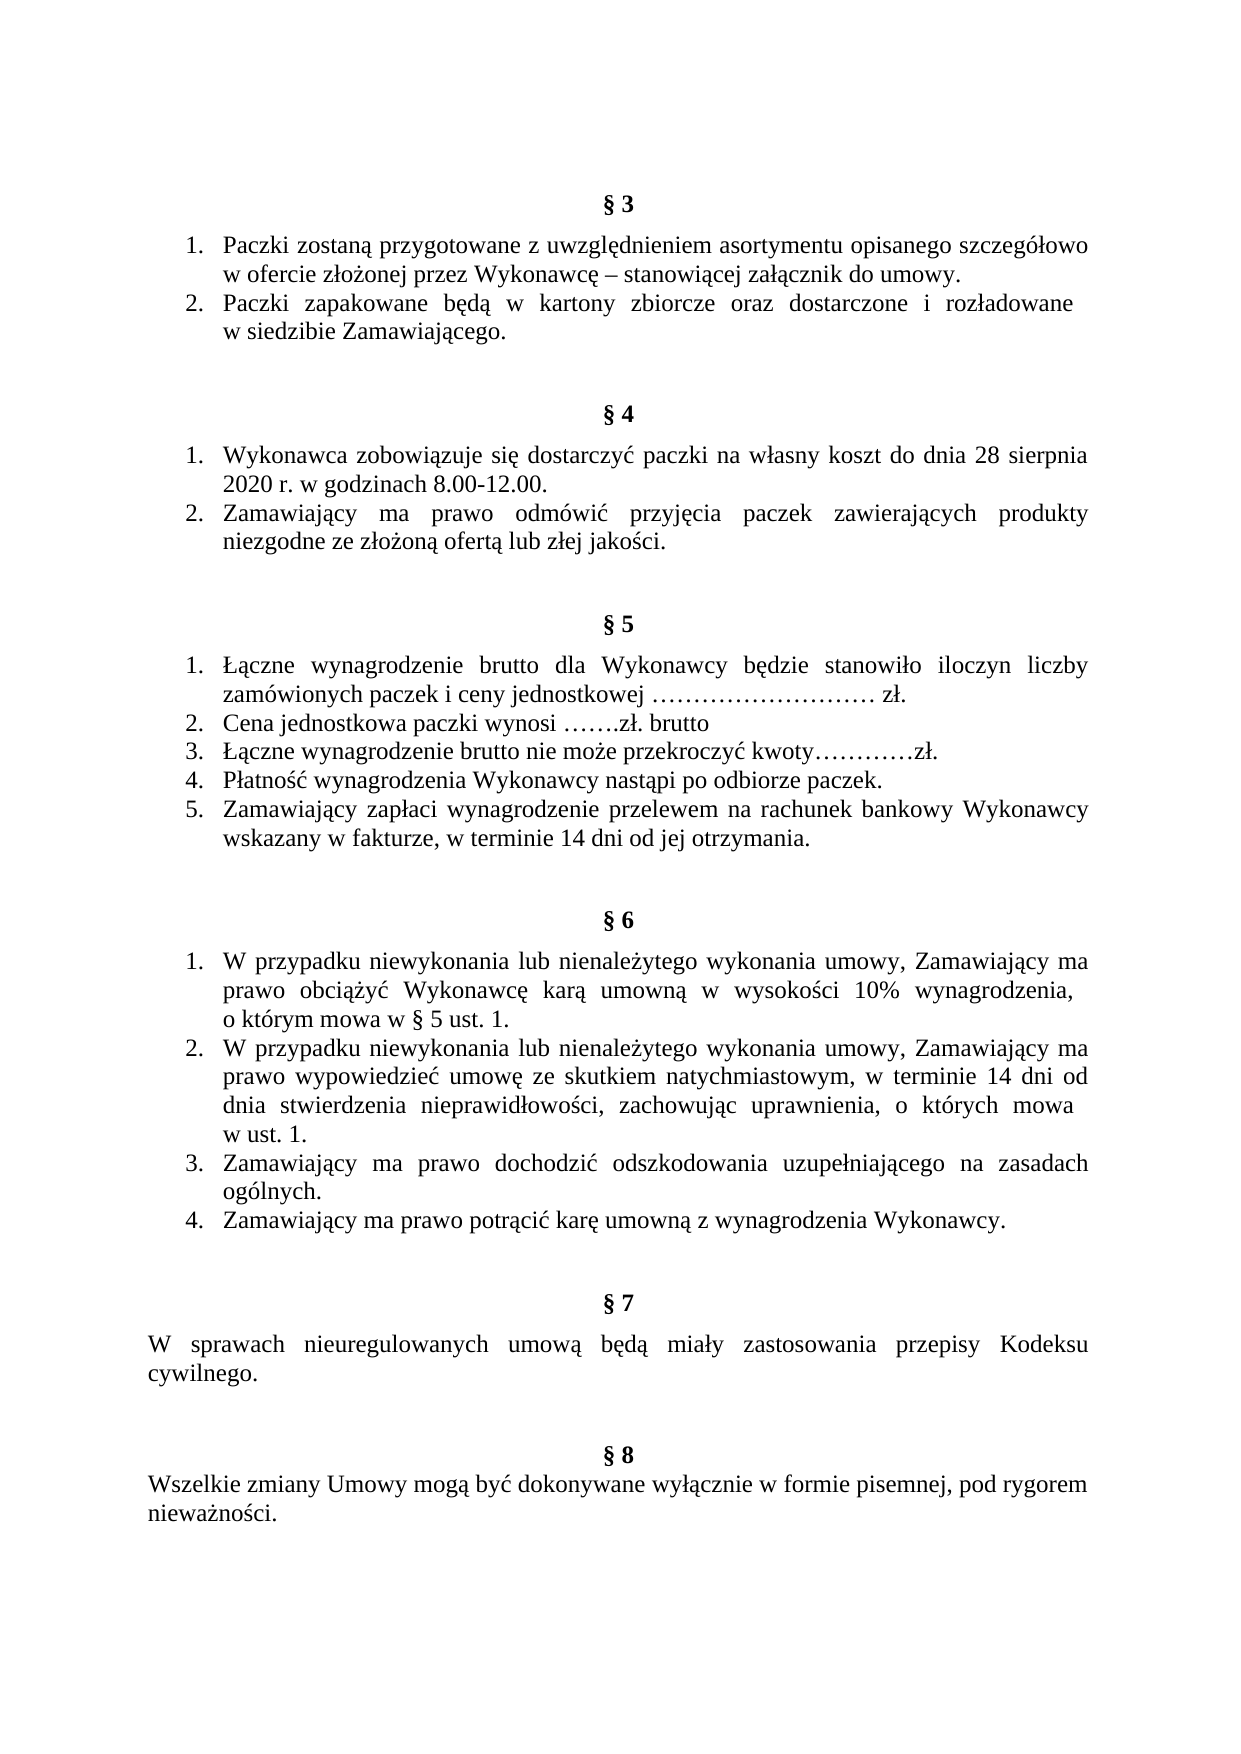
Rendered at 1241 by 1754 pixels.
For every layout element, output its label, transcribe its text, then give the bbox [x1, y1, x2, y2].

text W sprawach nieuregulowanych umową będą miały zastosowania przepisy Kodeksu cywilnego. [148, 1329, 1089, 1386]
text Wszelkie zmiany Umowy mogą być dokonywane wyłącznie w formie pisemnej, pod rygorem nieważności. [148, 1469, 1093, 1526]
list Płatność wynagrodzenia Wykonawcy nastąpi po odbiorze paczek. [185, 765, 1089, 794]
text § 6 [148, 905, 1089, 934]
text § 3 [148, 189, 1089, 218]
text § 5 [148, 609, 1089, 638]
list W przypadku niewykonania lub nienależytego wykonania umowy, Zamawiający ma prawo wypowiedzieć umowę ze skutkiem natychmiastowym, w terminie 14 dni od dnia stwierdzenia nieprawidłowości, zachowując uprawnienia, o których mowa w ust. 1. [185, 1033, 1089, 1148]
text § 7 [148, 1288, 1089, 1316]
list Łączne wynagrodzenie brutto dla Wykonawcy będzie stanowiło iloczyn liczby zamówionych paczek i ceny jednostkowej ……………………… zł. [185, 650, 1089, 708]
list Łączne wynagrodzenie brutto nie może przekroczyć kwoty…………zł. [185, 736, 1089, 765]
text § 8 [148, 1440, 1089, 1469]
list Cena jednostkowa paczki wynosi …….zł. brutto [185, 708, 1089, 736]
text § 4 [148, 399, 1089, 428]
list Paczki zostaną przygotowane z uwzględnieniem asortymentu opisanego szczegółowo w ofercie złożonej przez Wykonawcę – stanowiącej załącznik do umowy. [185, 230, 1089, 288]
list Wykonawca zobowiązuje się dostarczyć paczki na własny koszt do dnia 28 sierpnia 2020 r. w godzinach 8.00-12.00. [185, 440, 1089, 498]
list W przypadku niewykonania lub nienależytego wykonania umowy, Zamawiający ma prawo obciążyć Wykonawcę karą umowną w wysokości 10% wynagrodzenia, o którym mowa w § 5 ust. 1. [185, 946, 1089, 1033]
list Paczki zapakowane będą w kartony zbiorcze oraz dostarczone i rozładowane w siedzibie Zamawiającego. [185, 288, 1089, 345]
list Zamawiający ma prawo dochodzić odszkodowania uzupełniającego na zasadach ogólnych. [185, 1148, 1089, 1205]
list Zamawiający ma prawo odmówić przyjęcia paczek zawierających produkty niezgodne ze złożoną ofertą lub złej jakości. [185, 498, 1089, 555]
list Zamawiający zapłaci wynagrodzenie przelewem na rachunek bankowy Wykonawcy wskazany w fakturze, w terminie 14 dni od jej otrzymania. [185, 794, 1089, 851]
list Zamawiający ma prawo potrącić karę umowną z wynagrodzenia Wykonawcy. [185, 1205, 1089, 1234]
